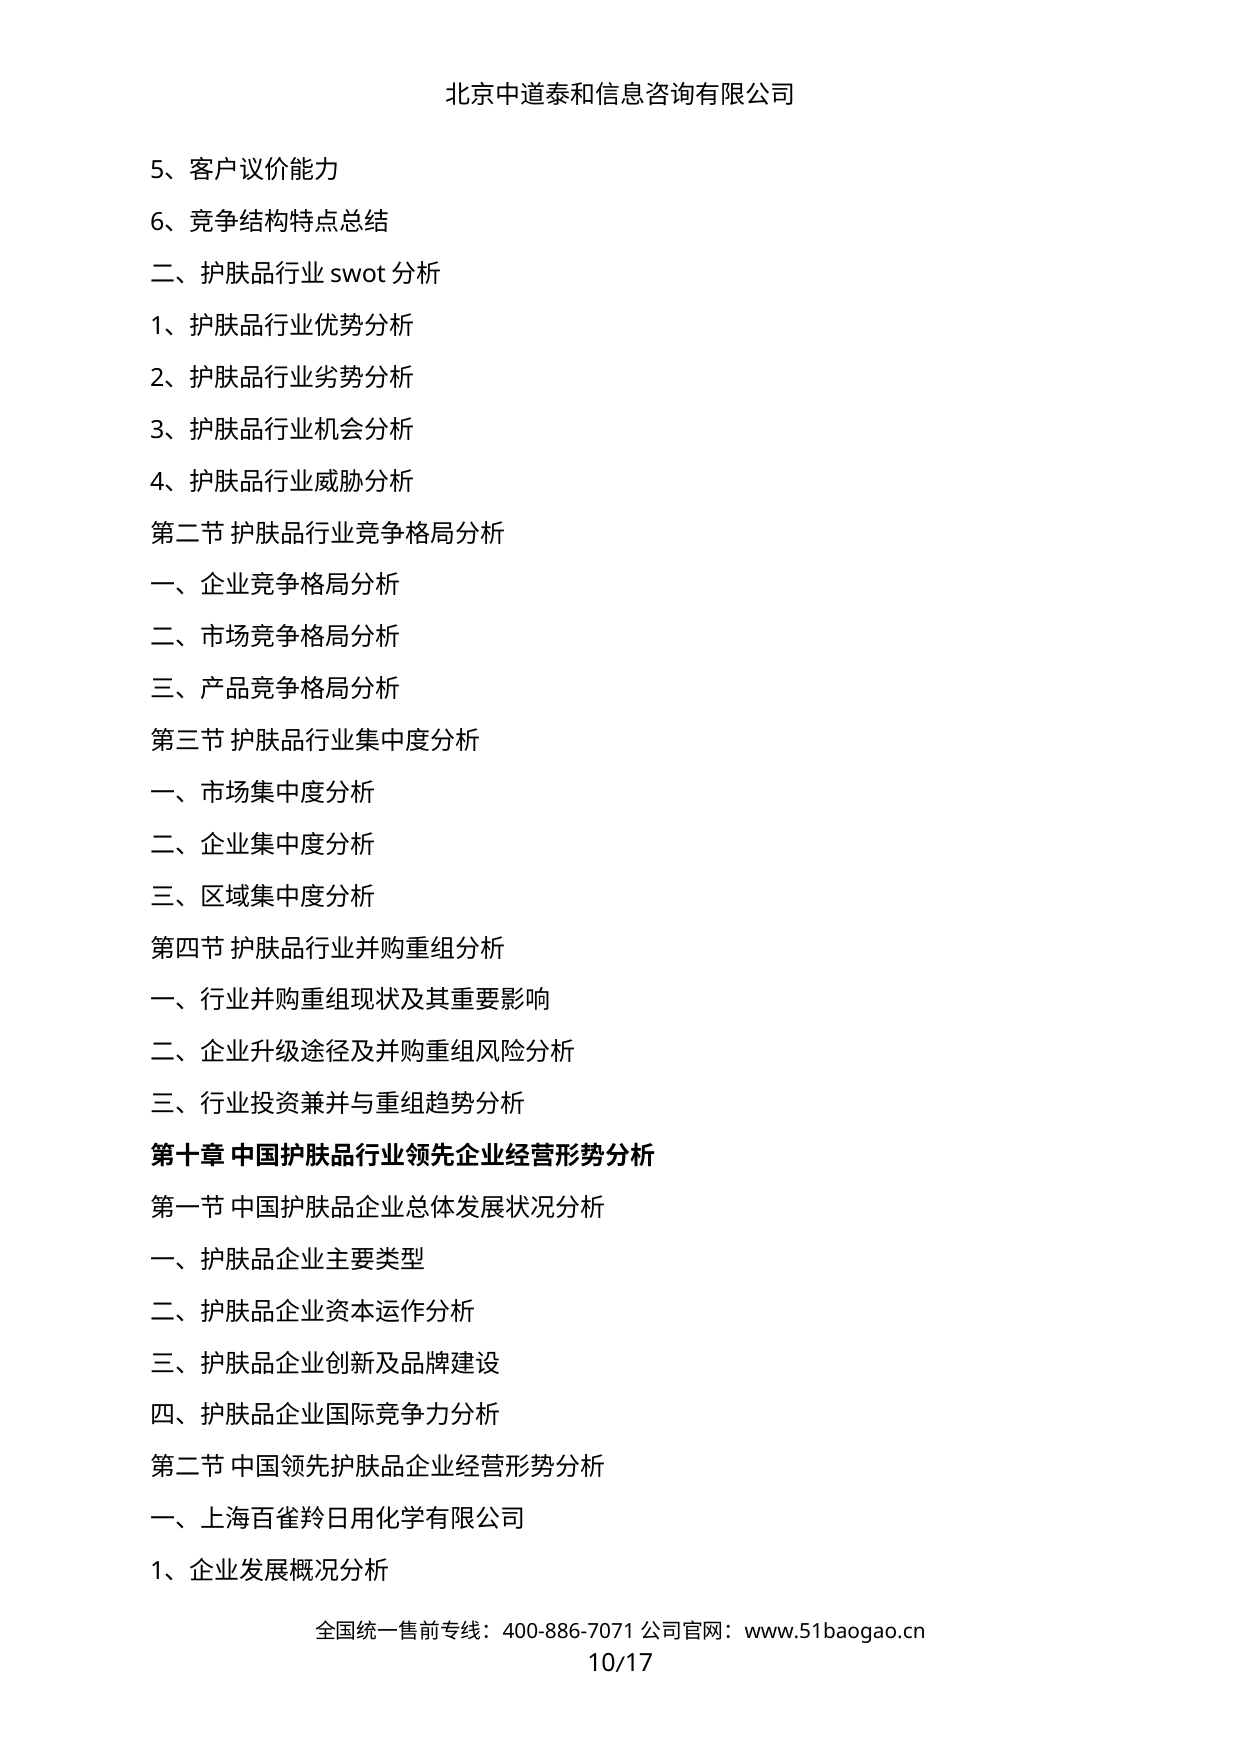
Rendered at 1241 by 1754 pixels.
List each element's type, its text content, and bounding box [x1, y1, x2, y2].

text 三、产品竞争格局分析 [150, 669, 1090, 705]
text 二、护肤品行业swot分析 [150, 254, 1090, 290]
text 2、护肤品行业劣势分析 [150, 357, 1090, 394]
text 三、护肤品企业创新及品牌建设 [150, 1343, 1090, 1379]
text 5、客户议价能力 [150, 150, 1090, 186]
text 一、市场集中度分析 [150, 772, 1090, 809]
text 二、市场竞争格局分析 [150, 617, 1090, 653]
text 一、上海百雀羚日用化学有限公司 [150, 1499, 1090, 1535]
text 1、企业发展概况分析 [150, 1551, 1090, 1587]
text 一、护肤品企业主要类型 [150, 1239, 1090, 1276]
text 1、护肤品行业优势分析 [150, 306, 1090, 342]
text 第二节 中国领先护肤品企业经营形势分析 [150, 1447, 1090, 1483]
text 二、护肤品企业资本运作分析 [150, 1291, 1090, 1327]
text 三、区域集中度分析 [150, 876, 1090, 912]
text 第四节 护肤品行业并购重组分析 [150, 928, 1090, 964]
text 二、企业升级途径及并购重组风险分析 [150, 1032, 1090, 1068]
text 4、护肤品行业威胁分析 [150, 461, 1090, 497]
text 3、护肤品行业机会分析 [150, 409, 1090, 446]
text 第一节 中国护肤品企业总体发展状况分析 [150, 1187, 1090, 1224]
text 第二节 护肤品行业竞争格局分析 [150, 513, 1090, 549]
text 一、行业并购重组现状及其重要影响 [150, 980, 1090, 1016]
text 第三节 护肤品行业集中度分析 [150, 721, 1090, 757]
text 第十章 中国护肤品行业领先企业经营形势分析 [150, 1136, 1090, 1172]
text 四、护肤品企业国际竞争力分析 [150, 1395, 1090, 1431]
text 一、企业竞争格局分析 [150, 565, 1090, 601]
text 二、企业集中度分析 [150, 824, 1090, 861]
text 三、行业投资兼并与重组趋势分析 [150, 1084, 1090, 1120]
text 6、竞争结构特点总结 [150, 202, 1090, 238]
